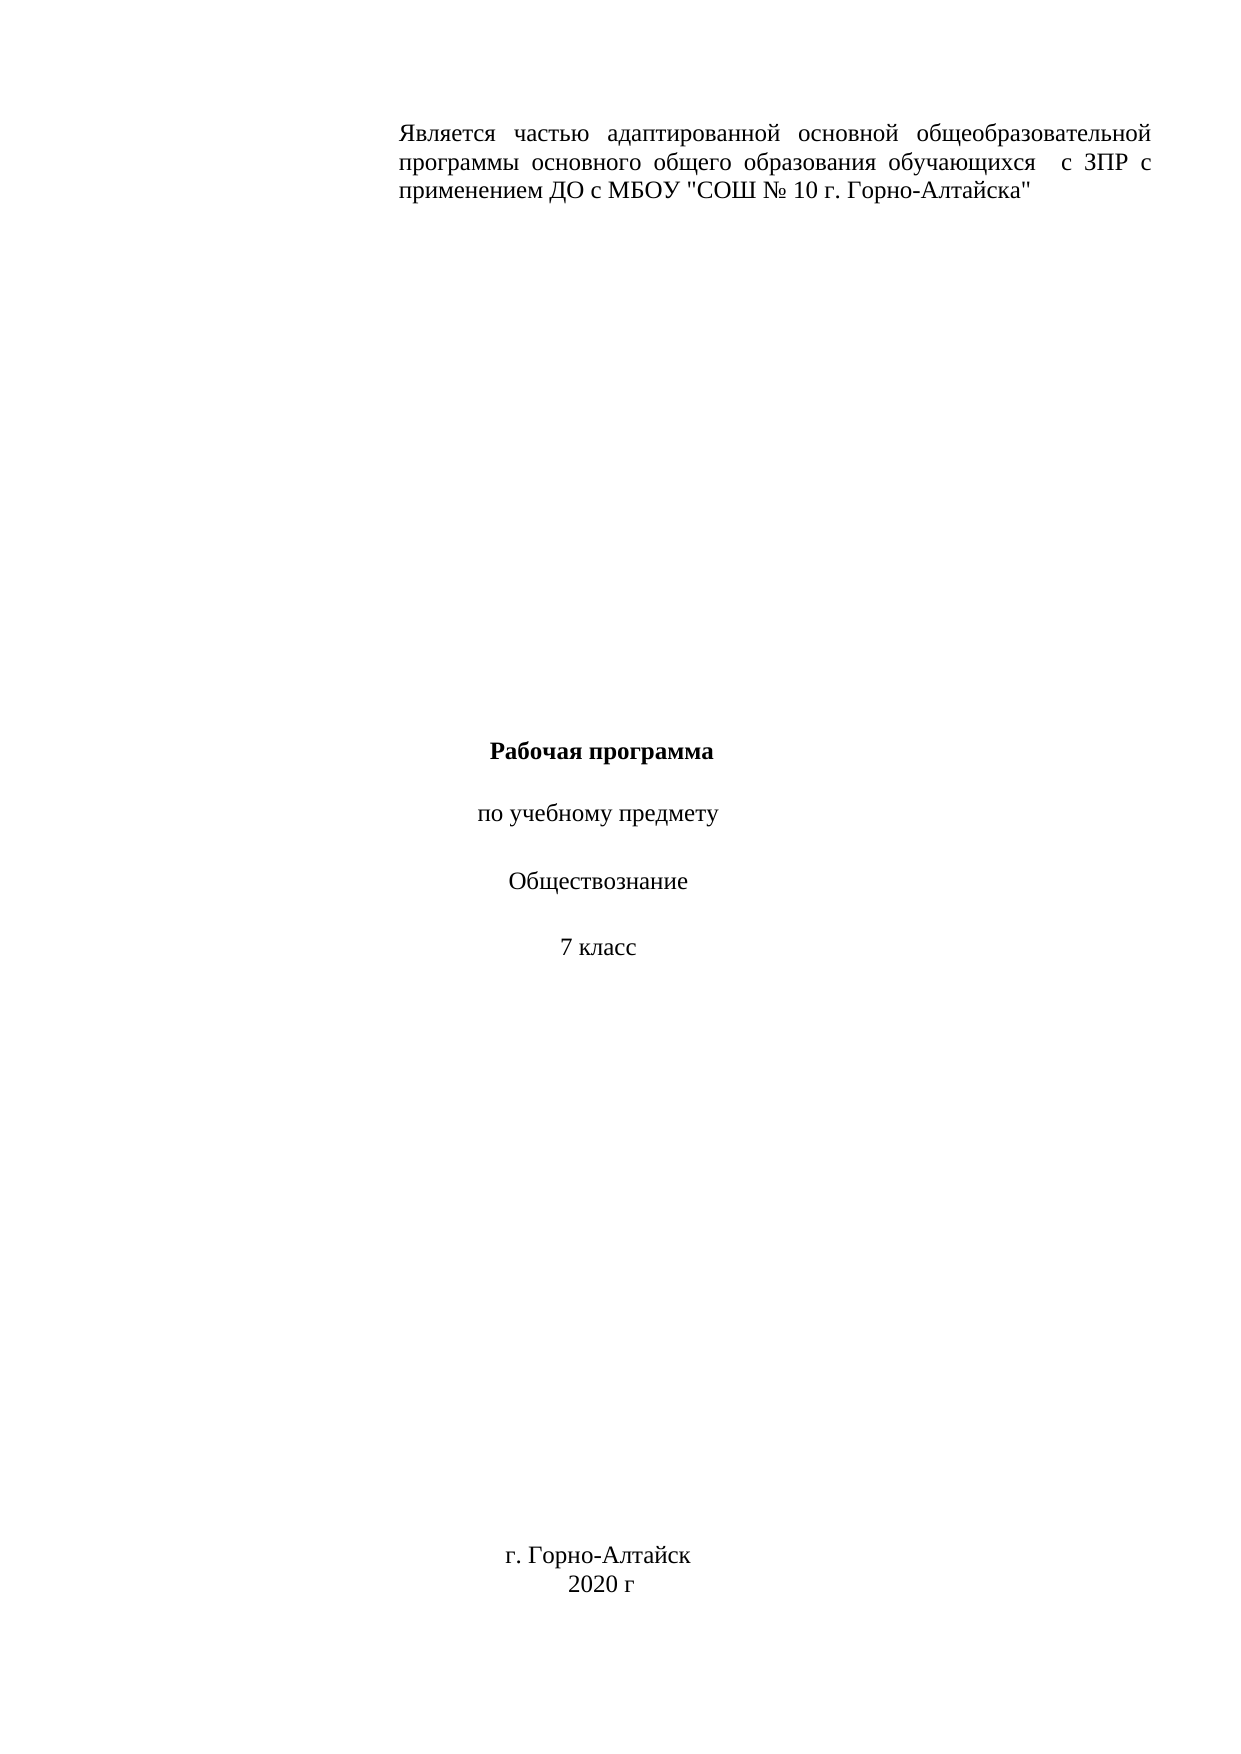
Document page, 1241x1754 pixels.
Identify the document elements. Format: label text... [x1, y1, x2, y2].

text по учебному предмету [44, 798, 1152, 827]
text Обществознание [44, 866, 1152, 895]
text 2020 г [44, 1569, 1152, 1598]
text Является частью адаптированной основной общеобразовательной программы основного общего образования обучающихся с ЗПР с применением ДО с МБОУ "СОШ № 10 г. Горно-Алтайска" [399, 118, 1152, 204]
text 7 класс [44, 932, 1152, 961]
text Рабочая программа [44, 736, 1152, 765]
text г. Горно-Алтайск [44, 1540, 1152, 1569]
